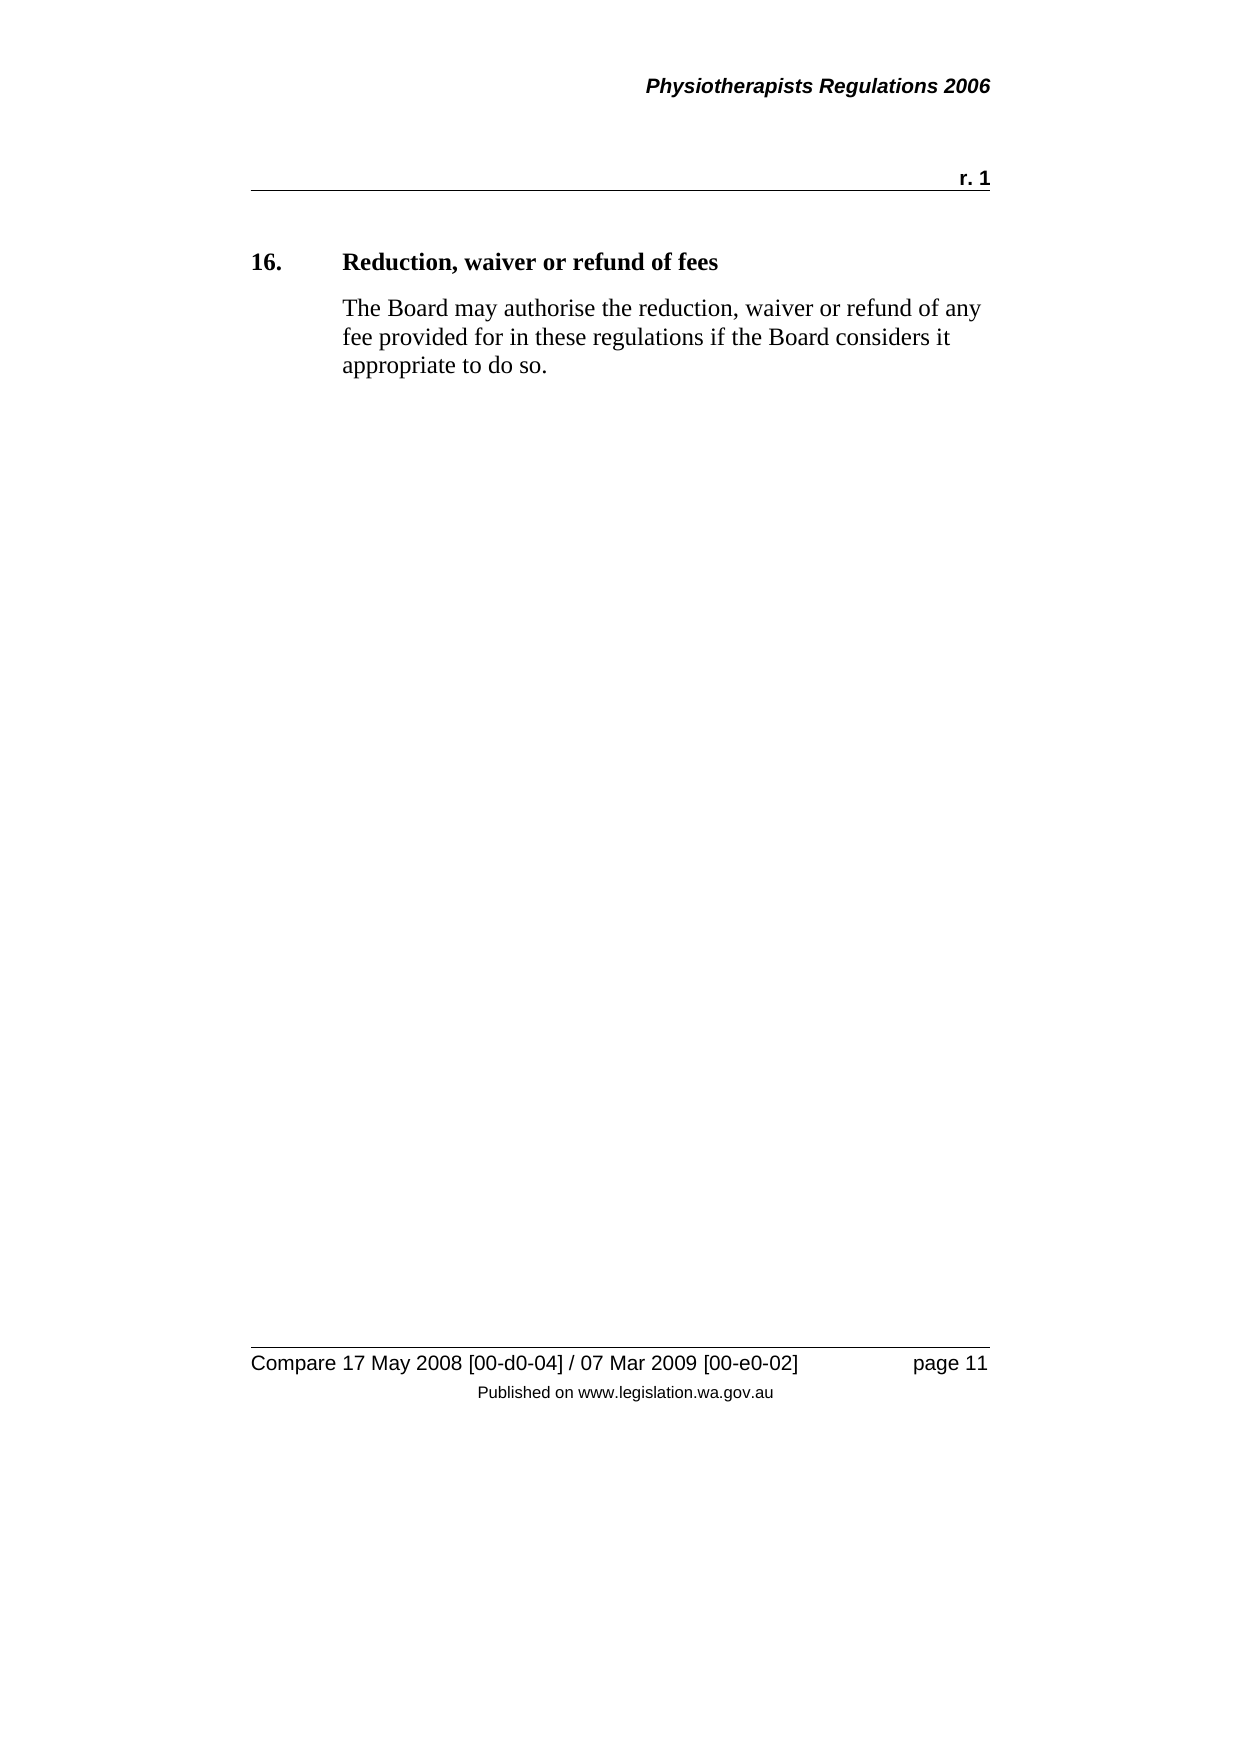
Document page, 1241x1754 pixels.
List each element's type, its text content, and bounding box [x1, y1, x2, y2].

text The Board may authorise the reduction, waiver or refund of any fee provided for in these regulations if the Board considers it appropriate to do so. [251, 293, 990, 379]
subtitle 16. Reduction, waiver or refund of fees [251, 247, 990, 276]
